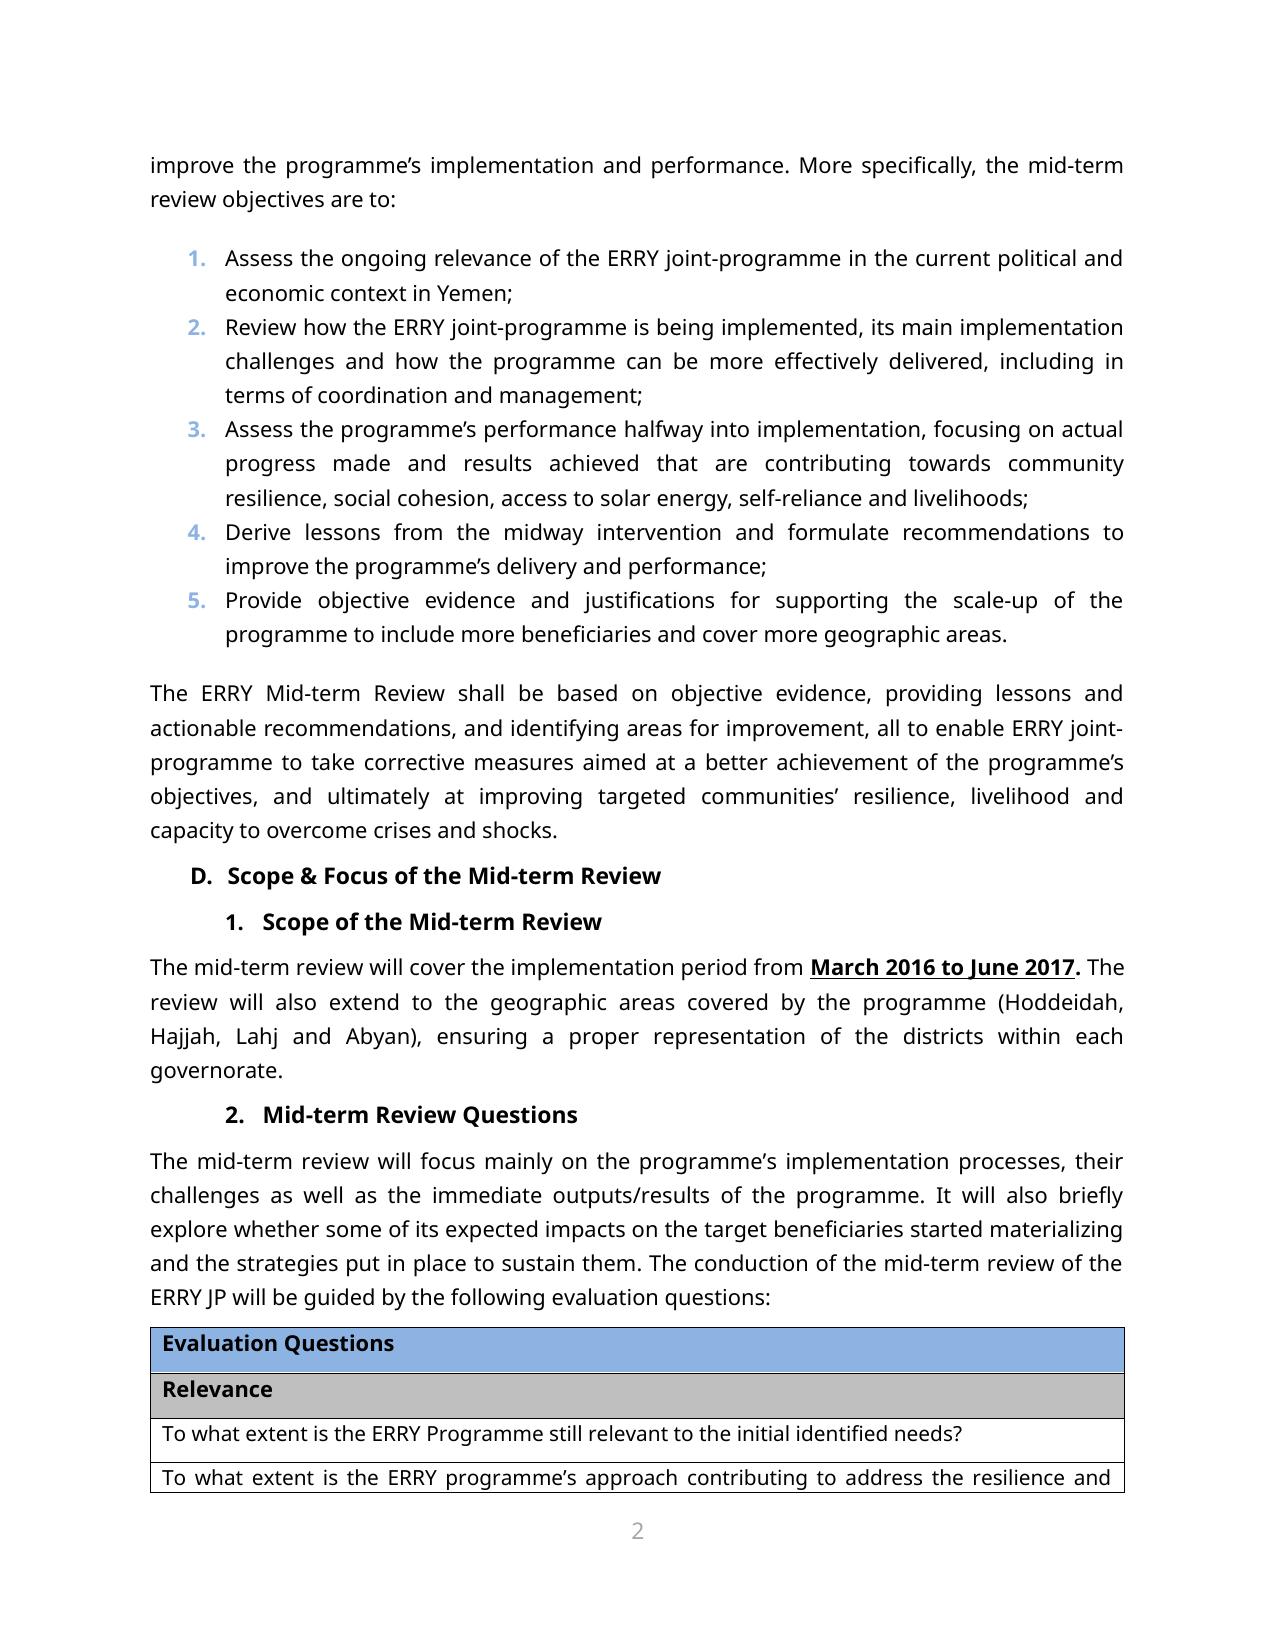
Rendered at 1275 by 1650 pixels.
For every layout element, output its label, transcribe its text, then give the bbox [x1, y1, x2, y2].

table_header Evaluation Questions [151, 1328, 1124, 1372]
subtitle Scope & Focus of the Mid-term Review [190, 859, 1125, 891]
list Review how the ERRY joint-programme is being implemented, its main implementation challenges and how the programme can be more effectively delivered, including in terms of coordination and management; [187, 312, 1125, 410]
list Assess the ongoing relevance of the ERRY joint-programme in the current political and economic context in Yemen; [187, 243, 1125, 307]
list Derive lessons from the midway intervention and formulate recommendations to improve the programme’s delivery and performance; [187, 517, 1125, 581]
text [150, 150, 1125, 214]
text The ERRY Mid-term Review shall be based on objective evidence, providing lessons and actionable recommendations, and identifying areas for improvement, all to enable ERRY joint-programme to take corrective measures aimed at a better achievement of the programme’s objectives, and ultimately at improving targeted communities’ resilience, livelihood and capacity to overcome crises and shocks. [150, 678, 1125, 845]
list Mid-term Review Questions [225, 1099, 1125, 1131]
list Provide objective evidence and justifications for supporting the scale-up of the programme to include more beneficiaries and cover more geographic areas. [187, 585, 1125, 649]
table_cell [151, 1463, 1124, 1492]
list Assess the programme’s performance halfway into implementation, focusing on actual progress made and results achieved that are contributing towards community resilience, social cohesion, access to solar energy, self-reliance and livelihoods; [187, 414, 1125, 512]
table_cell Relevance [151, 1374, 1124, 1418]
text The mid-term review will cover the implementation period from March 2016 to June 2017. The review will also extend to the geographic areas covered by the programme (Hoddeidah, Hajjah, Lahj and Abyan), ensuring a proper representation of the districts within each governorate. [150, 952, 1125, 1084]
list Scope of the Mid-term Review [225, 906, 1125, 937]
table_cell To what extent is the ERRY Programme still relevant to the initial identified needs? [151, 1419, 1124, 1462]
text The mid-term review will focus mainly on the programme’s implementation processes, their challenges as well as the immediate outputs/results of the programme. It will also briefly explore whether some of its expected impacts on the target beneficiaries started materializing and the strategies put in place to sustain them. The conduction of the mid-term review of the ERRY JP will be guided by the following evaluation questions: [150, 1146, 1125, 1312]
